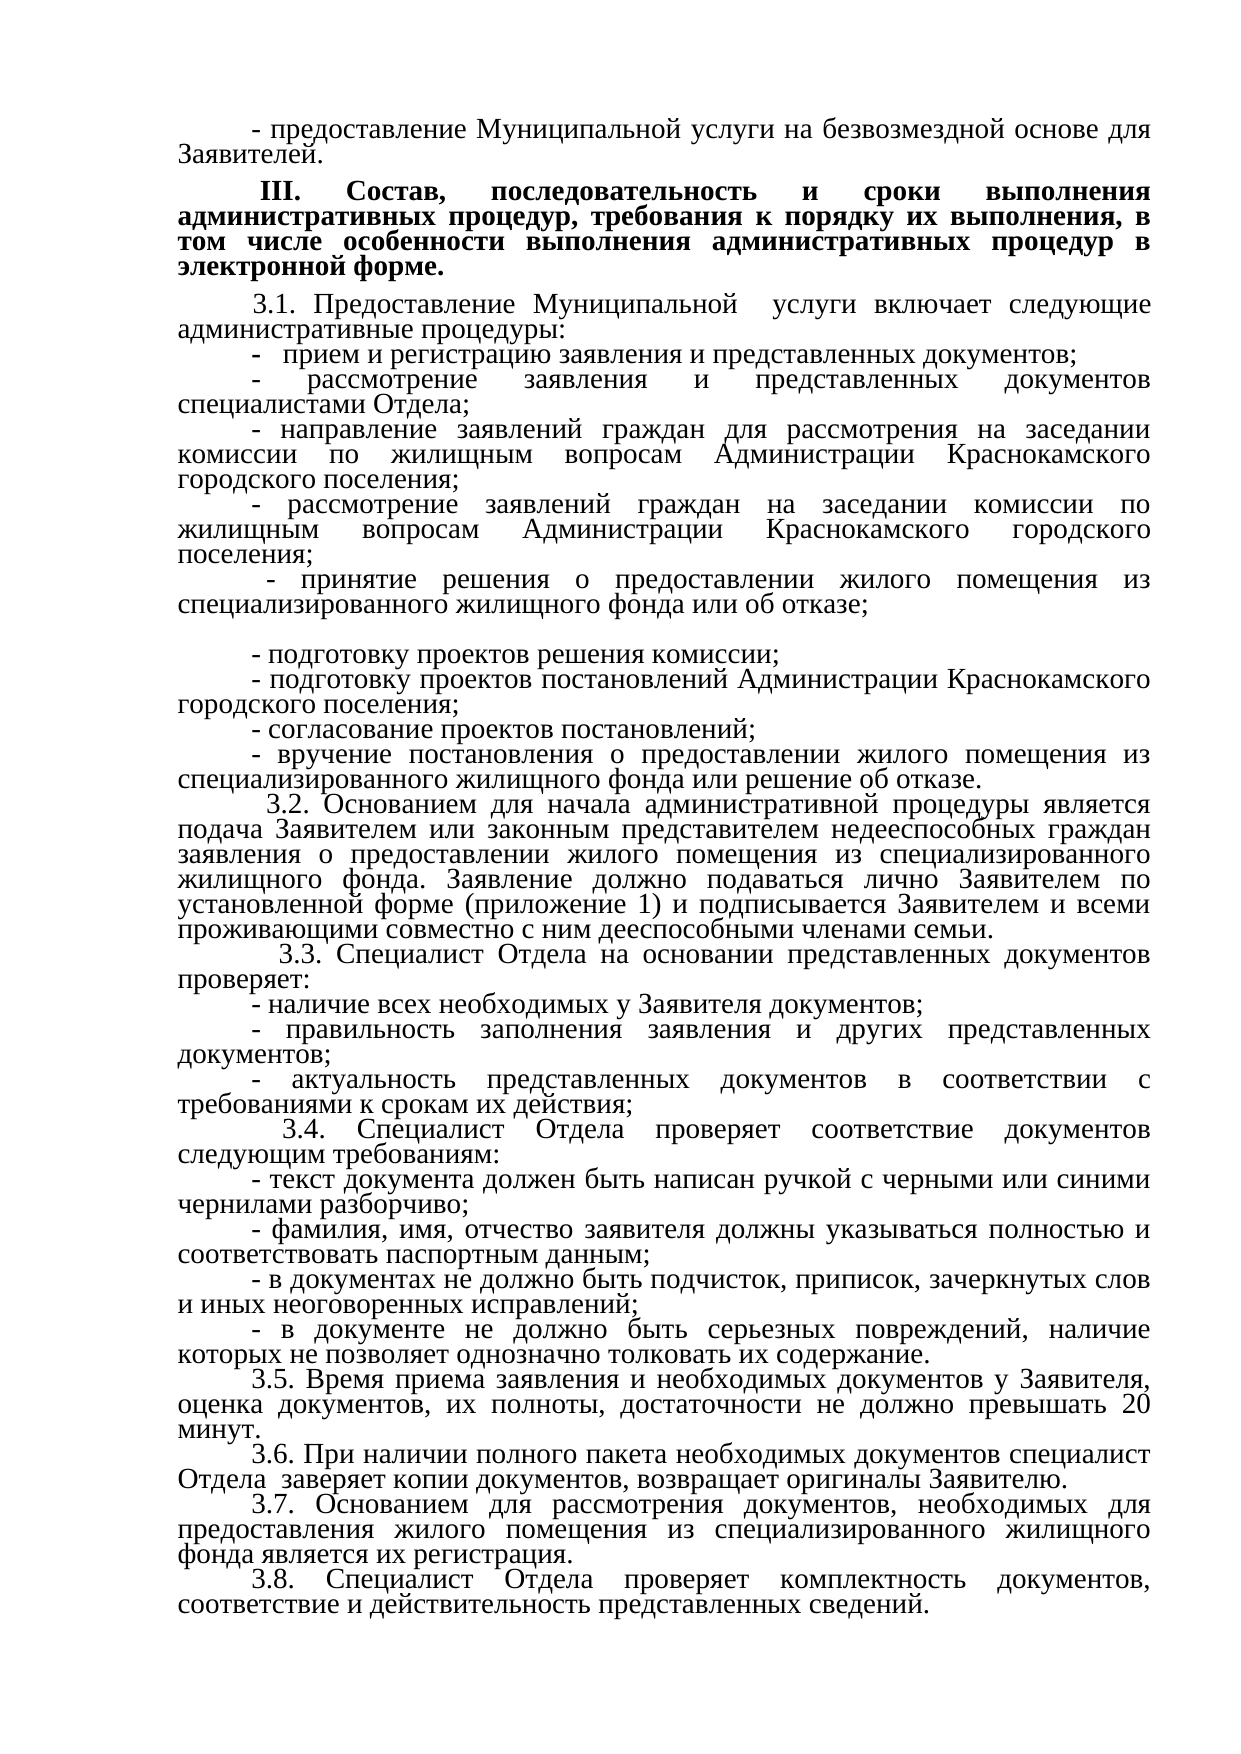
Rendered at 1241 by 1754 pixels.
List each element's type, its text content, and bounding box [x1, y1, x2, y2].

text - предоставление Муниципальной услуги на безвозмездной основе для Заявителей. [177, 118, 1152, 168]
text - рассмотрение заявлений граждан на заседании комиссии по жилищным вопросам Администрации Краснокамского городского поселения; [177, 493, 1152, 568]
text - актуальность представленных документов в соответствии с требованиями к срокам их действия; [177, 1068, 1152, 1118]
text - направление заявлений граждан для рассмотрения на заседании комиссии по жилищным вопросам Администрации Краснокамского городского поселения; [177, 418, 1152, 493]
text - согласование проектов постановлений; [177, 718, 1152, 743]
text - рассмотрение заявления и представленных документов специалистами Отдела; [177, 368, 1152, 418]
text - в документах не должно быть подчисток, приписок, зачеркнутых слов и иных неоговоренных исправлений; [177, 1268, 1152, 1318]
text 3.6. При наличии полного пакета необходимых документов специалист Отдела заверяет копии документов, возвращает оригиналы Заявителю. [177, 1443, 1152, 1493]
text - наличие всех необходимых у Заявителя документов; [177, 993, 1152, 1018]
text - правильность заполнения заявления и других представленных документов; [177, 1018, 1152, 1068]
text 3.3. Специалист Отдела на основании представленных документов проверяет: [177, 943, 1152, 993]
text - подготовку проектов постановлений Администрации Краснокамского городского поселения; [177, 668, 1152, 718]
text - в документе не должно быть серьезных повреждений, наличие которых не позволяет однозначно толковать их содержание. [177, 1318, 1152, 1368]
text 3.2. Основанием для начала административной процедуры является подача Заявителем или законным представителем недееспособных граждан заявления о предоставлении жилого помещения из специализированного жилищного фонда. Заявление должно подаваться лично Заявителем по установленной форме (приложение 1) и подписывается Заявителем и всеми проживающими совместно с ним дееспособными членами семьи. [177, 793, 1152, 943]
text 3.8. Специалист Отдела проверяет комплектность документов, соответствие и действительность представленных сведений. [177, 1568, 1152, 1618]
text - фамилия, имя, отчество заявителя должны указываться полностью и соответствовать паспортным данным; [177, 1218, 1152, 1268]
text 3.7. Основанием для рассмотрения документов, необходимых для предоставления жилого помещения из специализированного жилищного фонда является их регистрация. [177, 1493, 1152, 1568]
text 3.1. Предоставление Муниципальной услуги включает следующие административные процедуры: [177, 293, 1152, 343]
text 3.5. Время приема заявления и необходимых документов у Заявителя, оценка документов, их полноты, достаточности не должно превышать 20 минут. [177, 1368, 1152, 1443]
text - прием и регистрацию заявления и представленных документов; [177, 343, 1152, 368]
text 3.4. Специалист Отдела проверяет соответствие документов следующим требованиям: [177, 1118, 1152, 1168]
text - вручение постановления о предоставлении жилого помещения из специализированного жилищного фонда или решение об отказе. [177, 743, 1152, 793]
text - текст документа должен быть написан ручкой с черными или синими чернилами разборчиво; [177, 1168, 1152, 1218]
text III. Состав, последовательность и сроки выполнения административных процедур, требования к порядку их выполнения, в том числе особенности выполнения административных процедур в электронной форме. [177, 181, 1152, 281]
text - подготовку проектов решения комиссии; [177, 643, 1152, 668]
text - принятие решения о предоставлении жилого помещения из специализированного жилищного фонда или об отказе; [177, 568, 1152, 618]
